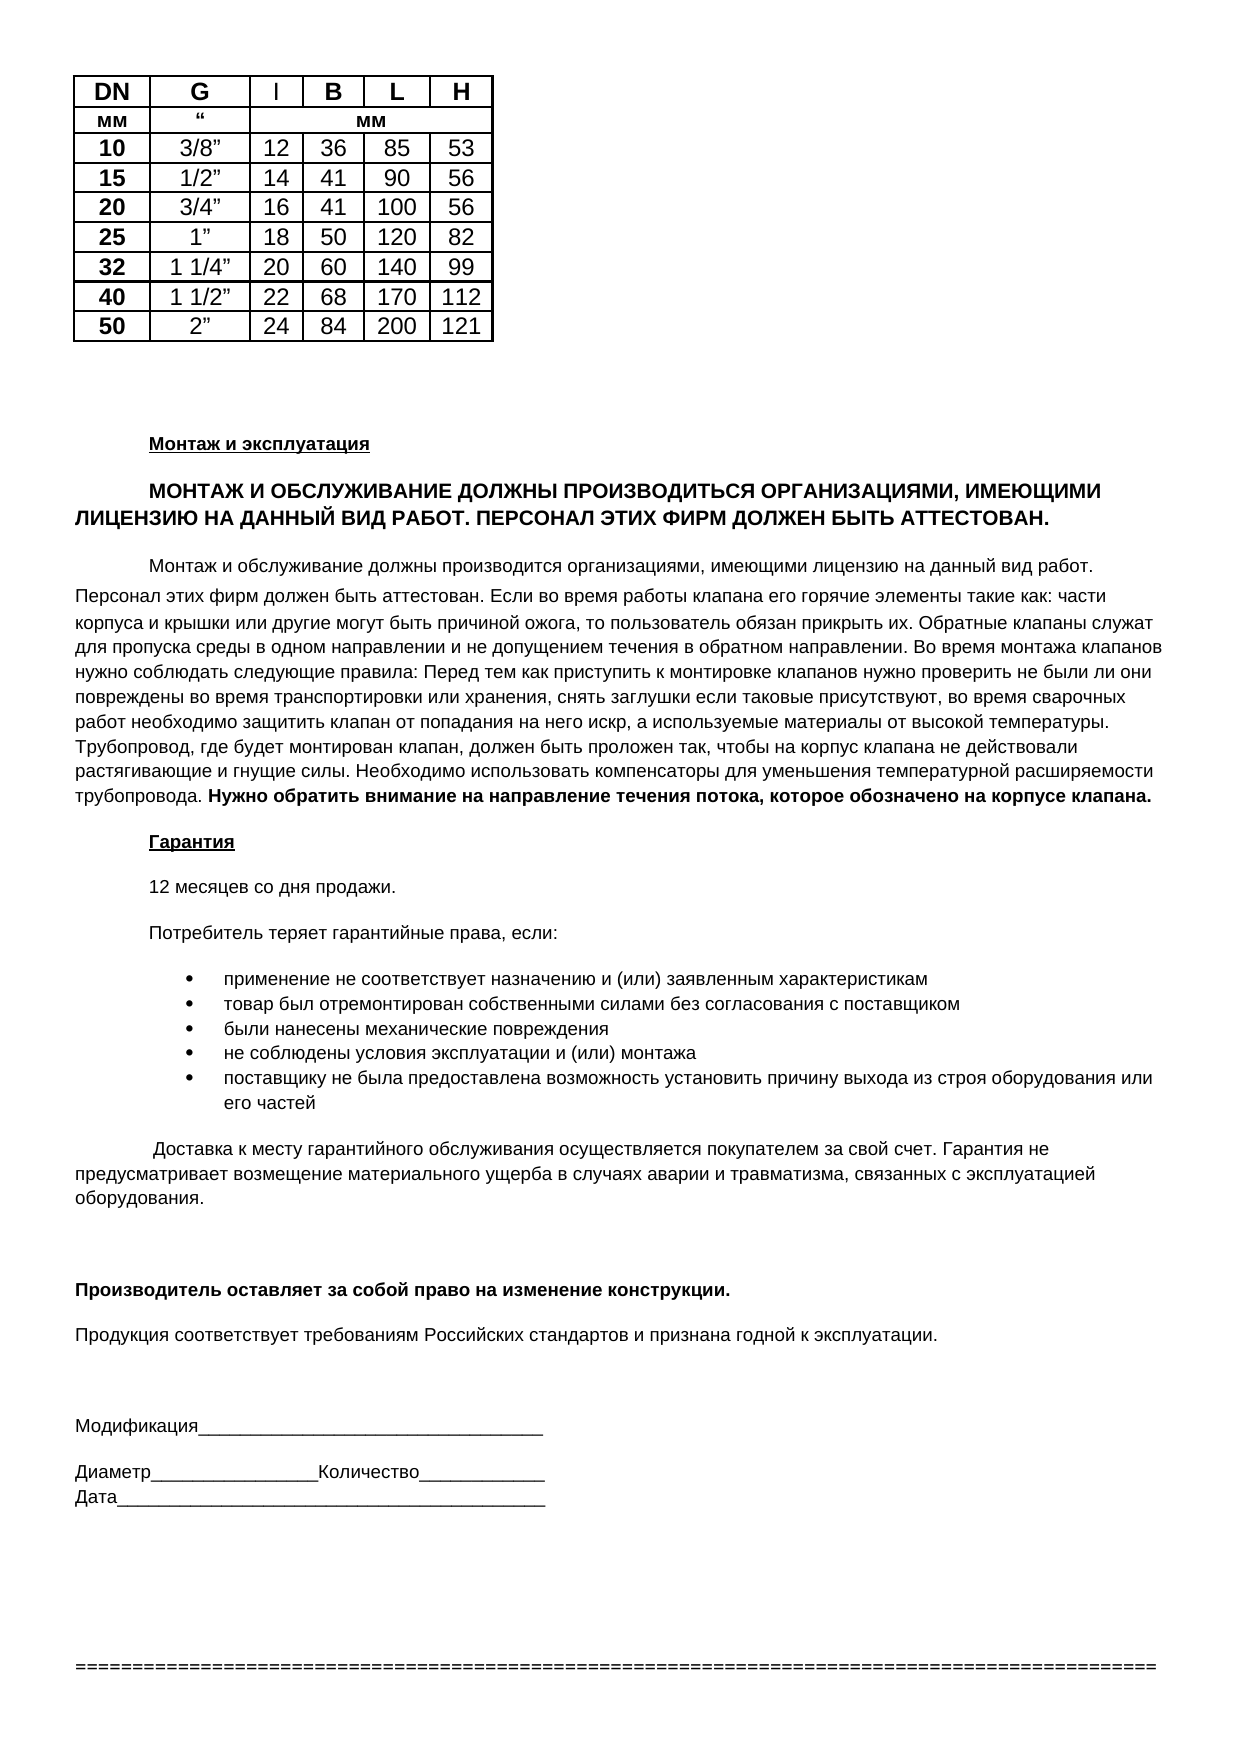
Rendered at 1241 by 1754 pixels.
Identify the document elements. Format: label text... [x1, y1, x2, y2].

text Производитель оставляет за собой право на изменение конструкции. [75, 1278, 1165, 1300]
table_cell 20 [75, 193, 149, 221]
table_header В [304, 77, 363, 106]
table_cell 1/2” [151, 164, 249, 191]
text Продукция соответствует требованиям Российских стандартов и признана годной к эксплуатации. [75, 1324, 1165, 1346]
table_cell 16 [251, 193, 302, 221]
table_cell 50 [304, 223, 363, 251]
table_cell 3/4” [151, 193, 249, 221]
table_cell 120 [365, 223, 429, 251]
text Доставка к месту гарантийного обслуживания осуществляется покупателем за свой счет. Гарантия не предусматривает возмещение материального ущерба в случаях аварии и травматизма, связанных с эксплуатацией оборудования. [75, 1138, 1165, 1209]
table_cell 200 [365, 312, 429, 340]
table_cell 121 [431, 312, 491, 340]
table_cell 36 [304, 134, 363, 162]
table_cell 68 [304, 283, 363, 310]
table_cell 32 [75, 253, 149, 280]
table_cell 53 [431, 134, 491, 162]
list поставщику не была предоставлена возможность установить причину выхода из строя оборудования или его частей [186, 1067, 1165, 1113]
text Гарантия [75, 831, 1165, 852]
table_cell 90 [365, 164, 429, 191]
table_cell 24 [251, 312, 302, 340]
table_cell 50 [75, 312, 149, 340]
table_cell 25 [75, 223, 149, 251]
table_cell 112 [431, 283, 491, 310]
text Потребитель теряет гарантийные права, если: [75, 922, 1165, 943]
table_cell 10 [75, 134, 149, 162]
text Диаметр________________Количество____________ Дата_________________________________________ [75, 1461, 1165, 1507]
table_header Н [431, 77, 491, 106]
table_cell 60 [304, 253, 363, 280]
table_cell 18 [251, 223, 302, 251]
table_cell 12 [251, 134, 302, 162]
table_cell 84 [304, 312, 363, 340]
table_cell “ [151, 108, 249, 132]
table_cell мм [251, 108, 491, 132]
table_cell 22 [251, 283, 302, 310]
table_cell 1” [151, 223, 249, 251]
table_cell 41 [304, 164, 363, 191]
table_cell 100 [365, 193, 429, 221]
table_cell 14 [251, 164, 302, 191]
text МОНТАЖ И ОБСЛУЖИВАНИЕ ДОЛЖНЫ ПРОИЗВОДИТЬСЯ ОРГАНИЗАЦИЯМИ, ИМЕЮЩИМИ ЛИЦЕНЗИЮ НА ДАННЫЙ ВИД РАБОТ. ПЕРСОНАЛ ЭТИХ ФИРМ ДОЛЖЕН БЫТЬ АТТЕСТОВАН. [75, 479, 1165, 530]
table_cell 85 [365, 134, 429, 162]
table_header G [151, 77, 249, 106]
table_cell 56 [431, 164, 491, 191]
table_header L [365, 77, 429, 106]
table_cell 140 [365, 253, 429, 280]
text Монтаж и эксплуатация [75, 433, 1165, 454]
table_cell 2” [151, 312, 249, 340]
table_cell 15 [75, 164, 149, 191]
table_cell 3/8” [151, 134, 249, 162]
list были нанесены механические повреждения [186, 1017, 1165, 1039]
table_header DN [75, 77, 149, 106]
table_cell 56 [431, 193, 491, 221]
table_cell 40 [75, 283, 149, 310]
table_cell 82 [431, 223, 491, 251]
table_cell 41 [304, 193, 363, 221]
table_cell мм [75, 108, 149, 132]
list товар был отремонтирован собственными силами без согласования с поставщиком [186, 992, 1165, 1014]
table_header I [251, 77, 302, 106]
list применение не соответствует назначению и (или) заявленным характеристикам [186, 967, 1165, 989]
list не соблюдены условия эксплуатации и (или) монтажа [186, 1042, 1165, 1064]
table_cell 170 [365, 283, 429, 310]
table_cell 1 1/2” [151, 283, 249, 310]
text Модификация_________________________________ [75, 1415, 1165, 1437]
table_cell 20 [251, 253, 302, 280]
table_cell 99 [431, 253, 491, 280]
text 12 месяцев со дня продажи. [75, 876, 1165, 898]
text Монтаж и обслуживание должны производится организациями, имеющими лицензию на данный вид работ. Персонал этих фирм должен быть аттестован. Если во время работы клапана его горячие элементы такие как: части корпуса и крышки или другие могут быть причиной ожога, то пользователь обязан прикрыть их. Обратные клапаны служат для пропуска среды в одном направлении и не допущением течения в обратном направлении. Во время монтажа клапанов нужно соблюдать следующие правила: Перед тем как приступить к монтировке клапанов нужно проверить не были ли они повреждены во время транспортировки или хранения, снять заглушки если таковые присутствуют, во время сварочных работ необходимо защитить клапан от попадания на него искр, а используемые материалы от высокой температуры. Трубопровод, где будет монтирован клапан, должен быть проложен так, чтобы на корпус клапана не действовали растягивающие и гнущие силы. Необходимо использовать компенсаторы для уменьшения температурной расширяемости трубопровода. Нужно обратить внимание на направление течения потока, которое обозначено на корпусе клапана. [75, 554, 1165, 807]
table_cell 1 1/4” [151, 253, 249, 280]
